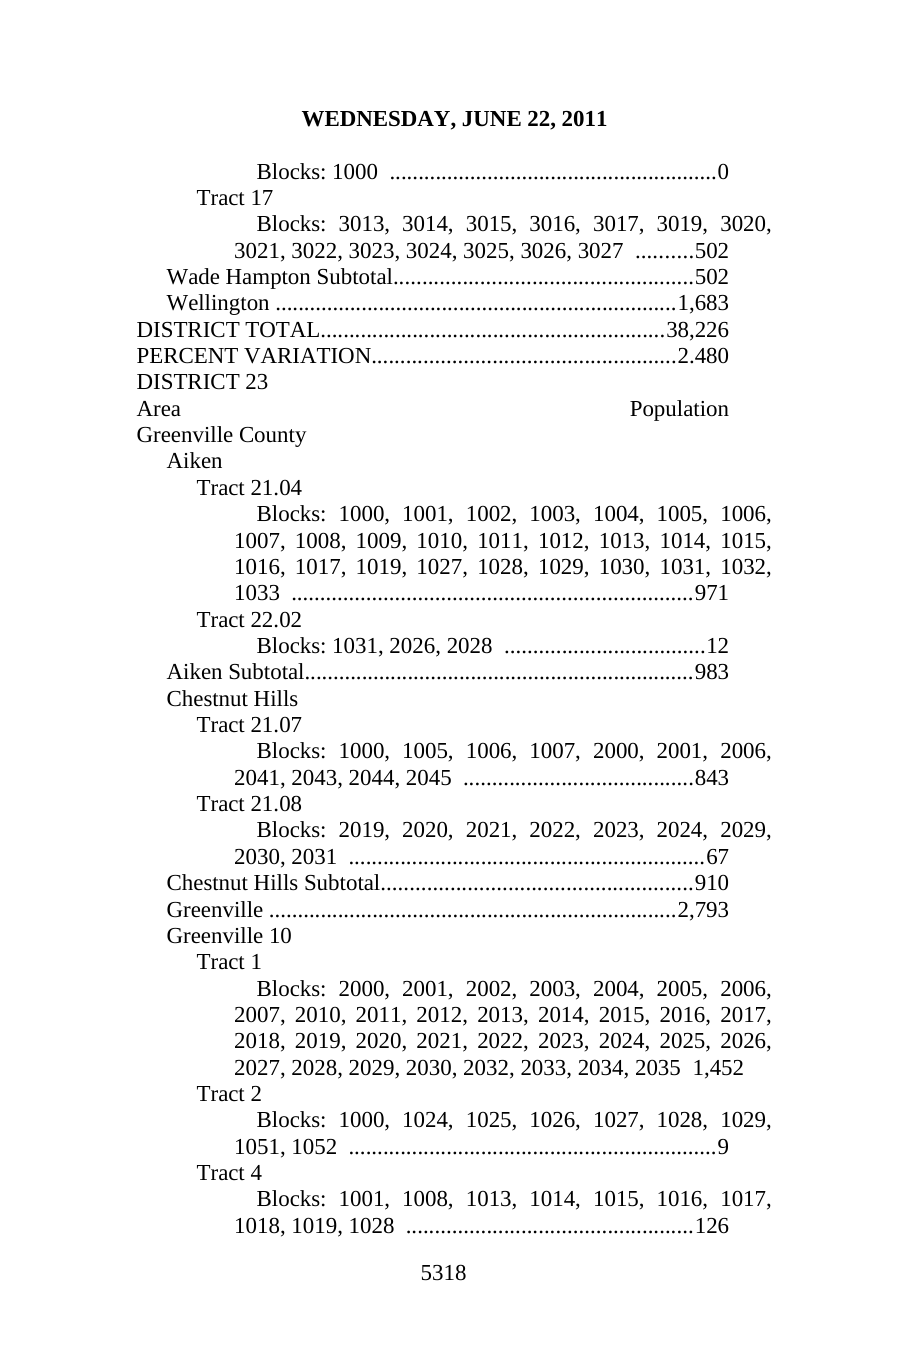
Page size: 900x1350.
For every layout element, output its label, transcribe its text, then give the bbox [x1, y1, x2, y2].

text Blocks: 1000, 1024, 1025, 1026, 1027, 1028, 1029, 1051, 1052 9 [234, 1106, 772, 1159]
text Tract 1 [174, 948, 772, 975]
text Blocks: 1000 0 [234, 158, 772, 184]
text Chestnut Hills Subtotal 910 [144, 869, 772, 896]
text Tract 22.02 [174, 606, 772, 632]
text Tract 21.08 [174, 790, 772, 817]
text Wade Hampton Subtotal 502 [144, 263, 772, 289]
text PERCENT VARIATION 2.480 [114, 342, 772, 368]
text Tract 21.04 [174, 474, 772, 500]
text Tract 17 [174, 184, 772, 210]
text Greenville County [114, 421, 772, 448]
text Blocks: 1000, 1005, 1006, 1007, 2000, 2001, 2006, 2041, 2043, 2044, 2045 843 [234, 737, 772, 790]
text Wellington 1,683 [144, 289, 772, 316]
text DISTRICT 23 [114, 368, 772, 395]
text Aiken Subtotal 983 [144, 658, 772, 685]
text Greenville 10 [144, 922, 772, 948]
text Blocks: 2000, 2001, 2002, 2003, 2004, 2005, 2006, 2007, 2010, 2011, 2012, 2013, 2014, 2015, 2016, 2017, 2018, 2019, 2020, 2021, 2022, 2023, 2024, 2025, 2026, 2027, 2028, 2029, 2030, 2032, 2033, 2034, 2035 1,452 [234, 975, 772, 1080]
text Blocks: 2019, 2020, 2021, 2022, 2023, 2024, 2029, 2030, 2031 67 [234, 817, 772, 869]
text Tract 21.07 [174, 711, 772, 737]
text DISTRICT TOTAL 38,226 [114, 316, 772, 342]
text Blocks: 1001, 1008, 1013, 1014, 1015, 1016, 1017, 1018, 1019, 1028 126 [234, 1186, 772, 1238]
text Area Population [114, 395, 772, 421]
text Blocks: 1031, 2026, 2028 12 [234, 632, 772, 658]
text Blocks: 1000, 1001, 1002, 1003, 1004, 1005, 1006, 1007, 1008, 1009, 1010, 1011, 1012, 1013, 1014, 1015, 1016, 1017, 1019, 1027, 1028, 1029, 1030, 1031, 1032, 1033 971 [234, 500, 772, 606]
text Aiken [144, 448, 772, 474]
text Greenville 2,793 [144, 896, 772, 922]
text Chestnut Hills [144, 685, 772, 711]
text Tract 4 [174, 1159, 772, 1186]
text Tract 2 [174, 1080, 772, 1106]
text Blocks: 3013, 3014, 3015, 3016, 3017, 3019, 3020, 3021, 3022, 3023, 3024, 3025, 3026, 3027 502 [234, 210, 772, 263]
